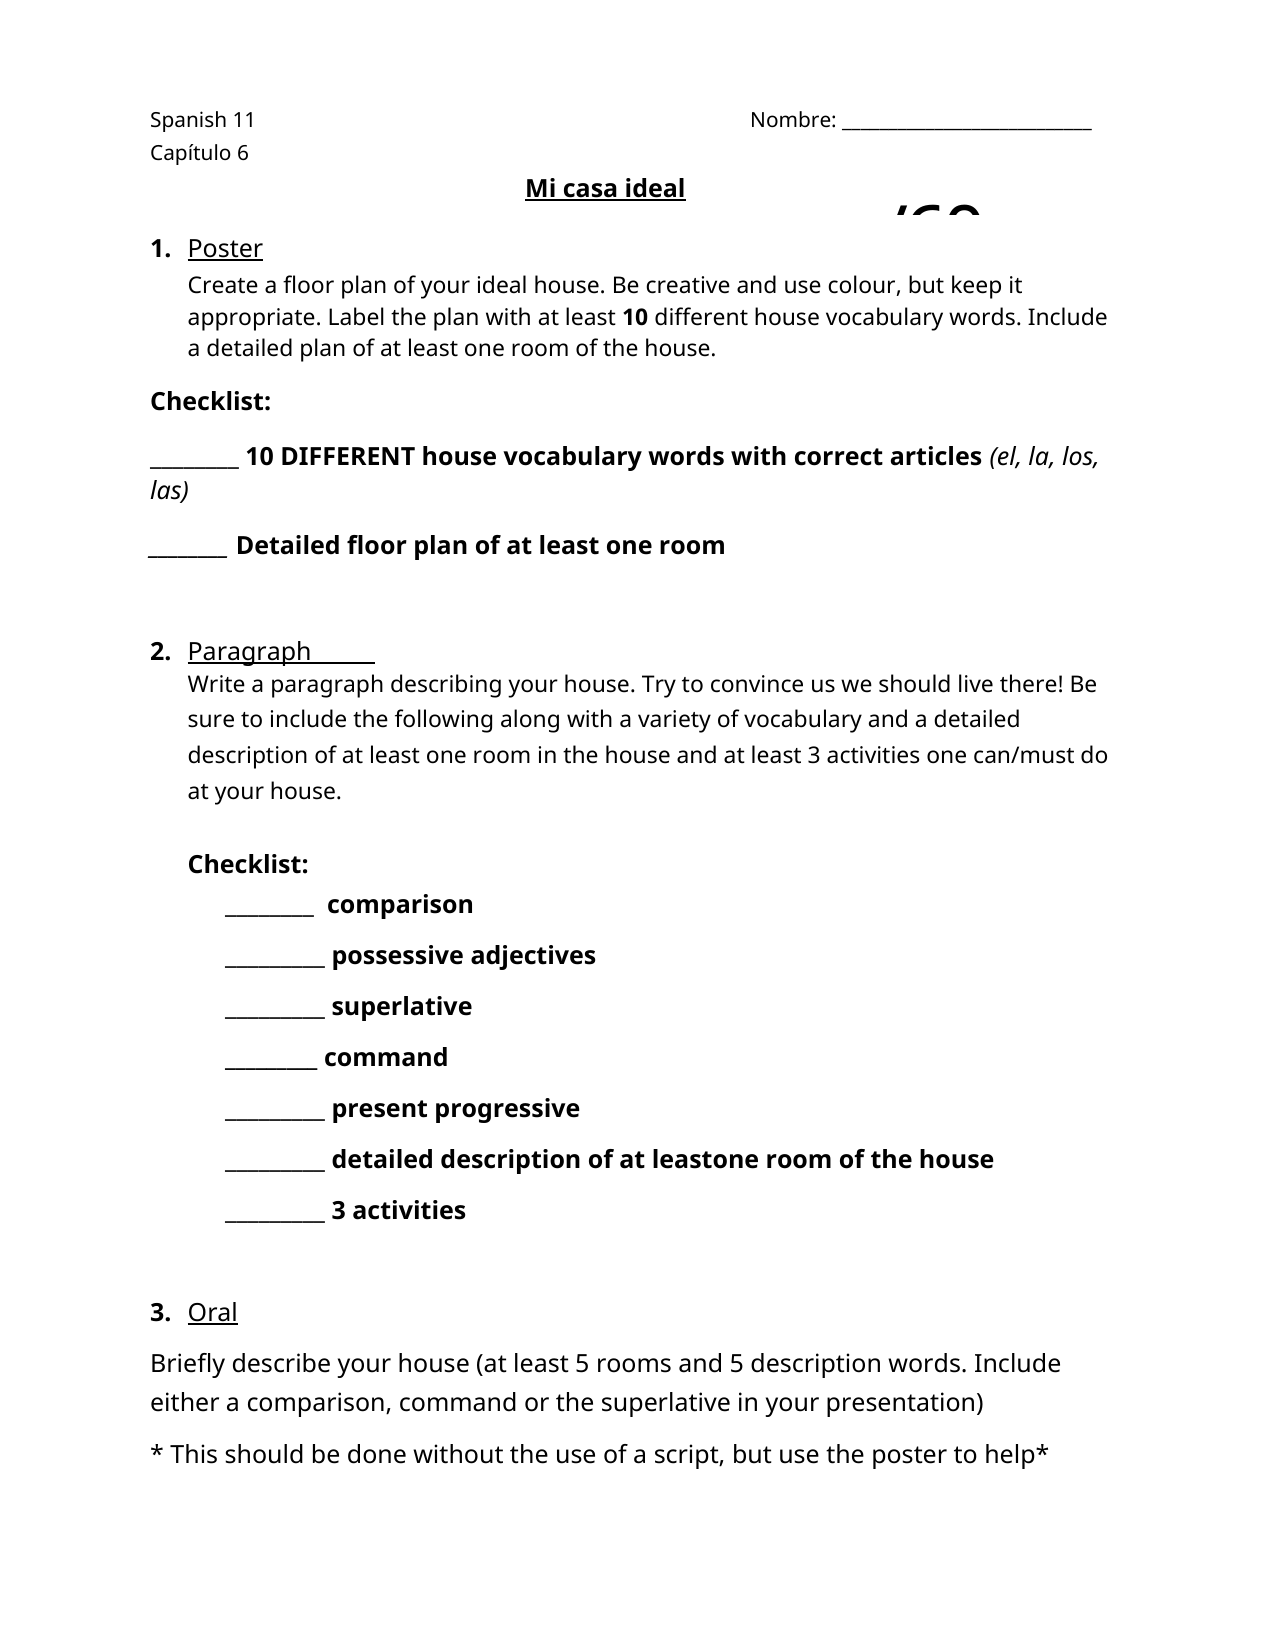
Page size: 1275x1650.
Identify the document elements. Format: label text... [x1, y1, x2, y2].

text Checklist: [150, 384, 1125, 418]
list Oral [150, 1295, 1125, 1329]
list _________ 3 activities [225, 1193, 1125, 1227]
list Paragraph [150, 633, 1125, 667]
list _________ superlative [225, 988, 1125, 1022]
text Briefly describe your house (at least 5 rooms and 5 description words. Include either a comparison, command or the superlative in your presentation) [150, 1346, 1125, 1419]
text Spanish 11 Nombre: ___________________________ [150, 105, 1125, 133]
list _________ detailed description of at leastone room of the house [225, 1142, 1125, 1176]
text * This should be done without the use of a script, but use the poster to help* [150, 1437, 1125, 1471]
list _________ possessive adjectives [225, 937, 1125, 971]
list Checklist: [187, 847, 1125, 881]
list _________ command [225, 1039, 1125, 1073]
text Capítulo 6 [150, 138, 1125, 166]
text ________ Detailed floor plan of at least one room [150, 528, 1125, 562]
list Poster [150, 230, 1125, 264]
list _________ present progressive [225, 1091, 1125, 1124]
text ________ 10 DIFFERENT house vocabulary words with correct articles (el, la, los, las) [150, 439, 1125, 507]
text Mi casa ideal [150, 170, 1125, 204]
list Create a floor plan of your ideal house. Be creative and use colour, but keep it appropriate. Label the plan with at least 10 different house vocabulary words. Include a detailed plan of at least one room of the house. [187, 269, 1125, 363]
list ________ comparison [225, 886, 1125, 920]
list Write a paragraph describing your house. Try to convince us we should live there! Be sure to include the following along with a variety of vocabulary and a detailed description of at least one room in the house and at least 3 activities one can/must do at your house. [187, 667, 1125, 807]
